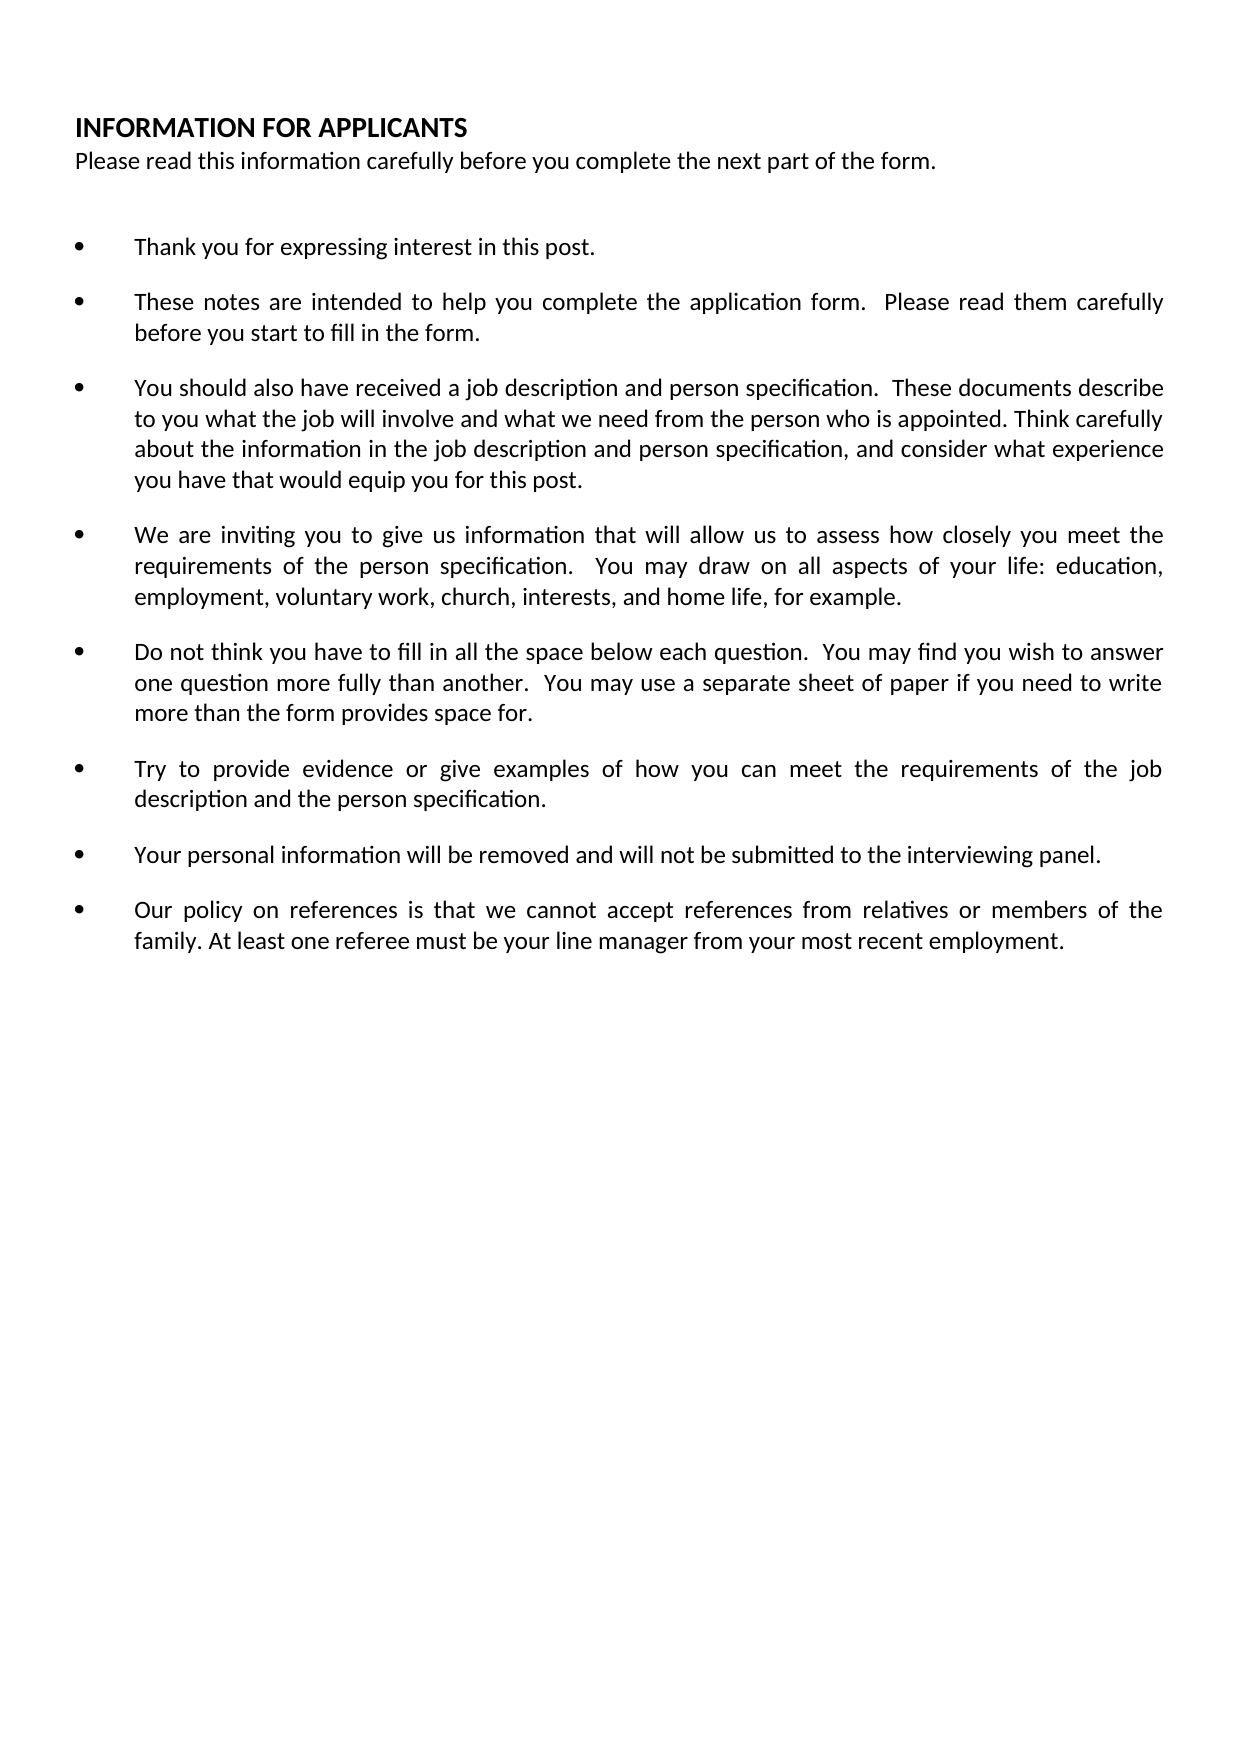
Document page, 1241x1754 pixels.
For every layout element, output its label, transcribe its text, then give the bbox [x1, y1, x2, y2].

list These notes are intended to help you complete the application form. Please read them carefully before you start to fill in the form. [75, 287, 1165, 348]
list Our policy on references is that we cannot accept references from relatives or members of the family. At least one referee must be your line manager from your most recent employment. [75, 894, 1165, 955]
list Thank you for expressing interest in this post. [75, 231, 1165, 262]
list Your personal information will be removed and will not be submitted to the interviewing panel. [75, 839, 1165, 869]
list Try to provide evidence or give examples of how you can meet the requirements of the job description and the person specification. [75, 753, 1165, 814]
list Do not think you have to fill in all the space below each question. You may find you wish to answer one question more fully than another. You may use a separate sheet of paper if you need to write more than the form provides space for. [75, 636, 1165, 728]
text INFORMATION FOR APPLICANTS [75, 109, 1165, 145]
text Please read this information carefully before you complete the next part of the form. [75, 145, 1165, 176]
list We are inviting you to give us information that will allow us to assess how closely you meet the requirements of the person specification. You may draw on all aspects of your life: education, employment, voluntary work, church, interests, and home life, for example. [75, 520, 1165, 611]
list You should also have received a job description and person specification. These documents describe to you what the job will involve and what we need from the person who is appointed. Think carefully about the information in the job description and person specification, and consider what experience you have that would equip you for this post. [75, 373, 1165, 495]
